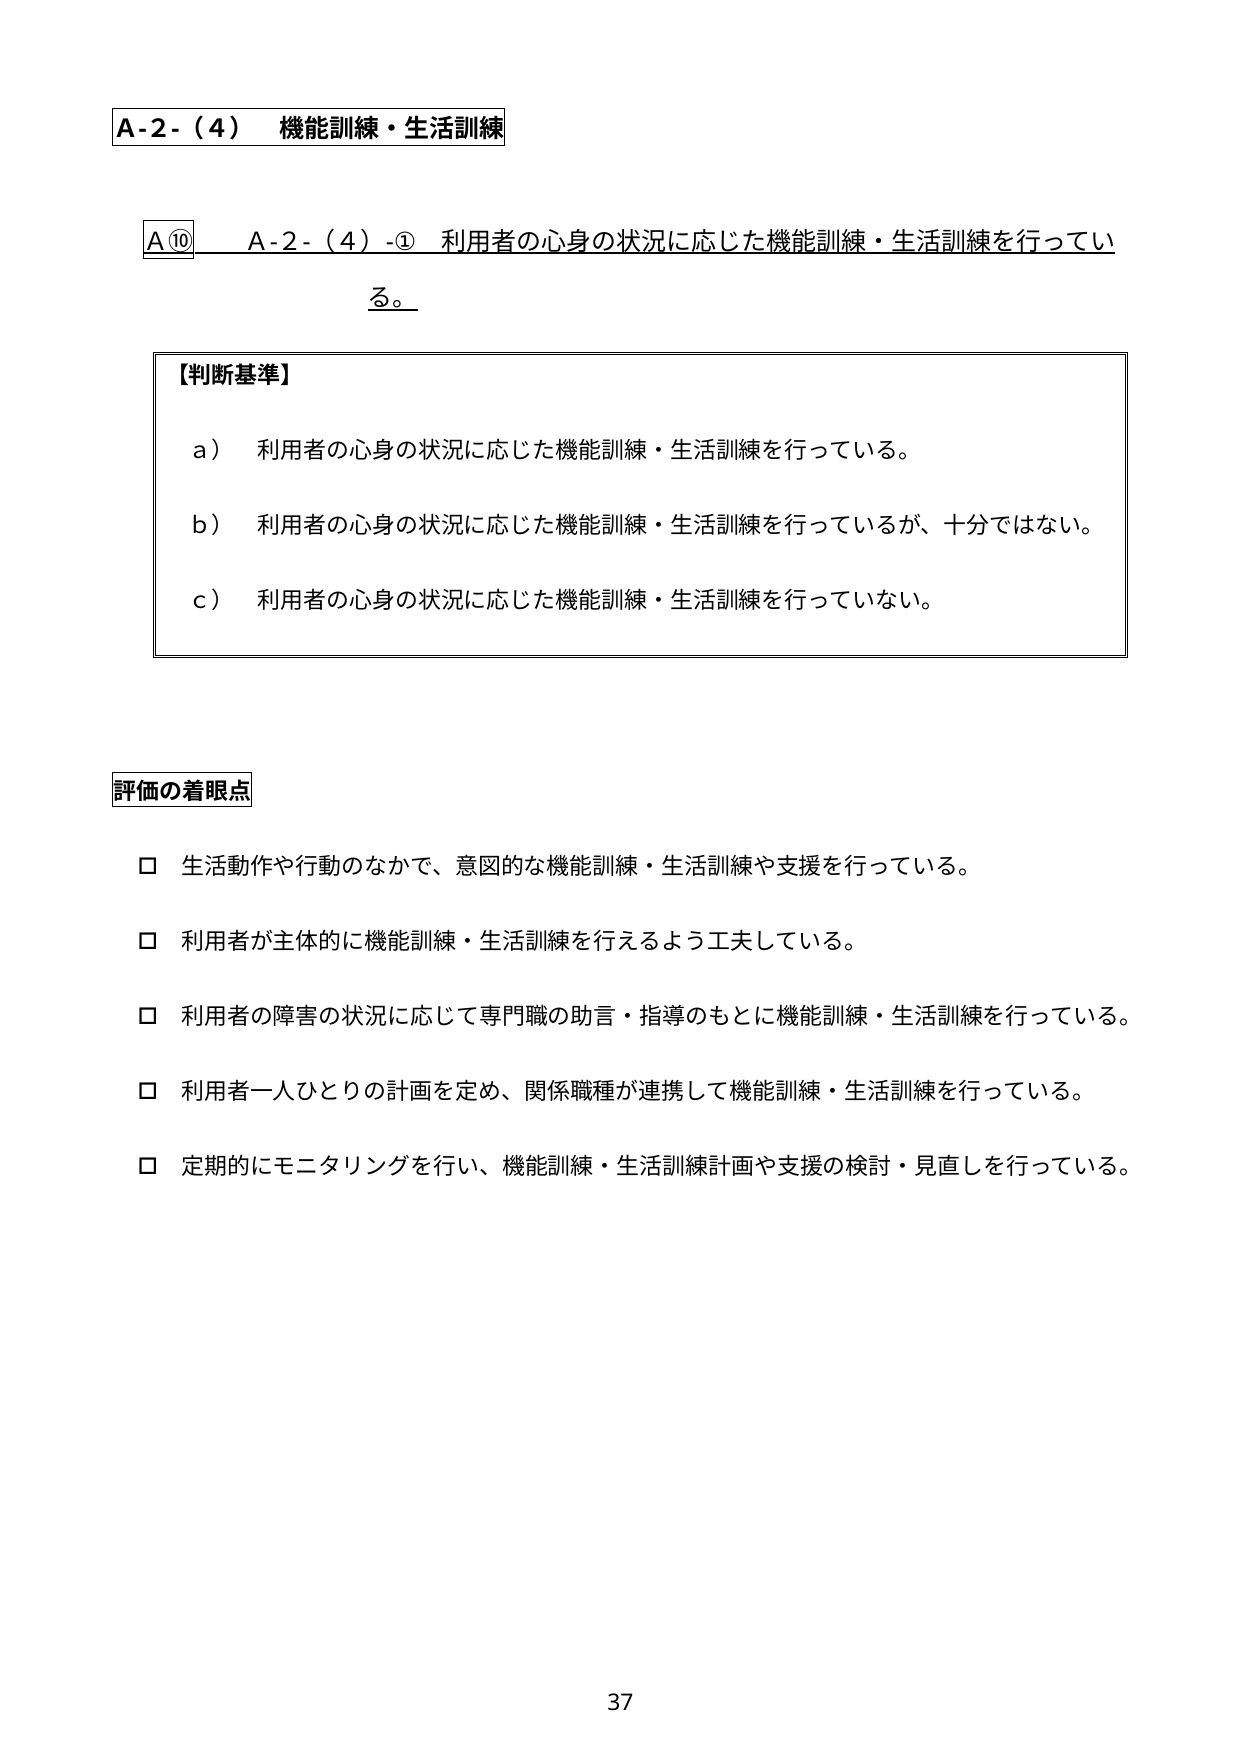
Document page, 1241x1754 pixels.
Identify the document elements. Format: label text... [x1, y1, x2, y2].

list 利用者の障害の状況に応じて専門職の助言・指導のもとに機能訓練・生活訓練を行っている。 [137, 996, 1128, 1033]
text 評価の着眼点 [112, 771, 1128, 808]
table_header 【判断基準】 ａ） 利用者の心身の状況に応じた機能訓練・生活訓練を行っている。 ｂ） 利用者の心身の状況に応じた機能訓練・生活訓練を行っているが、十分ではない。 ｃ） 利用者の心身の状況に応じた機能訓練・生活訓練を行っていない。 [156, 355, 1125, 655]
text Ａ⑩ Ａ-２-（４）-① 利用者の心身の状況に応じた機能訓練・生活訓練を行っている。 [142, 202, 1128, 314]
list 利用者一人ひとりの計画を定め、関係職種が連携して機能訓練・生活訓練を行っている。 [137, 1071, 1128, 1108]
text Ａ-２-（４） 機能訓練・生活訓練 [112, 89, 1128, 164]
list 生活動作や行動のなかで、意図的な機能訓練・生活訓練や支援を行っている。 [137, 846, 1128, 883]
list 利用者が主体的に機能訓練・生活訓練を行えるよう工夫している。 [137, 921, 1128, 958]
list 定期的にモニタリングを行い、機能訓練・生活訓練計画や支援の検討・見直しを行っている。 [137, 1146, 1128, 1183]
